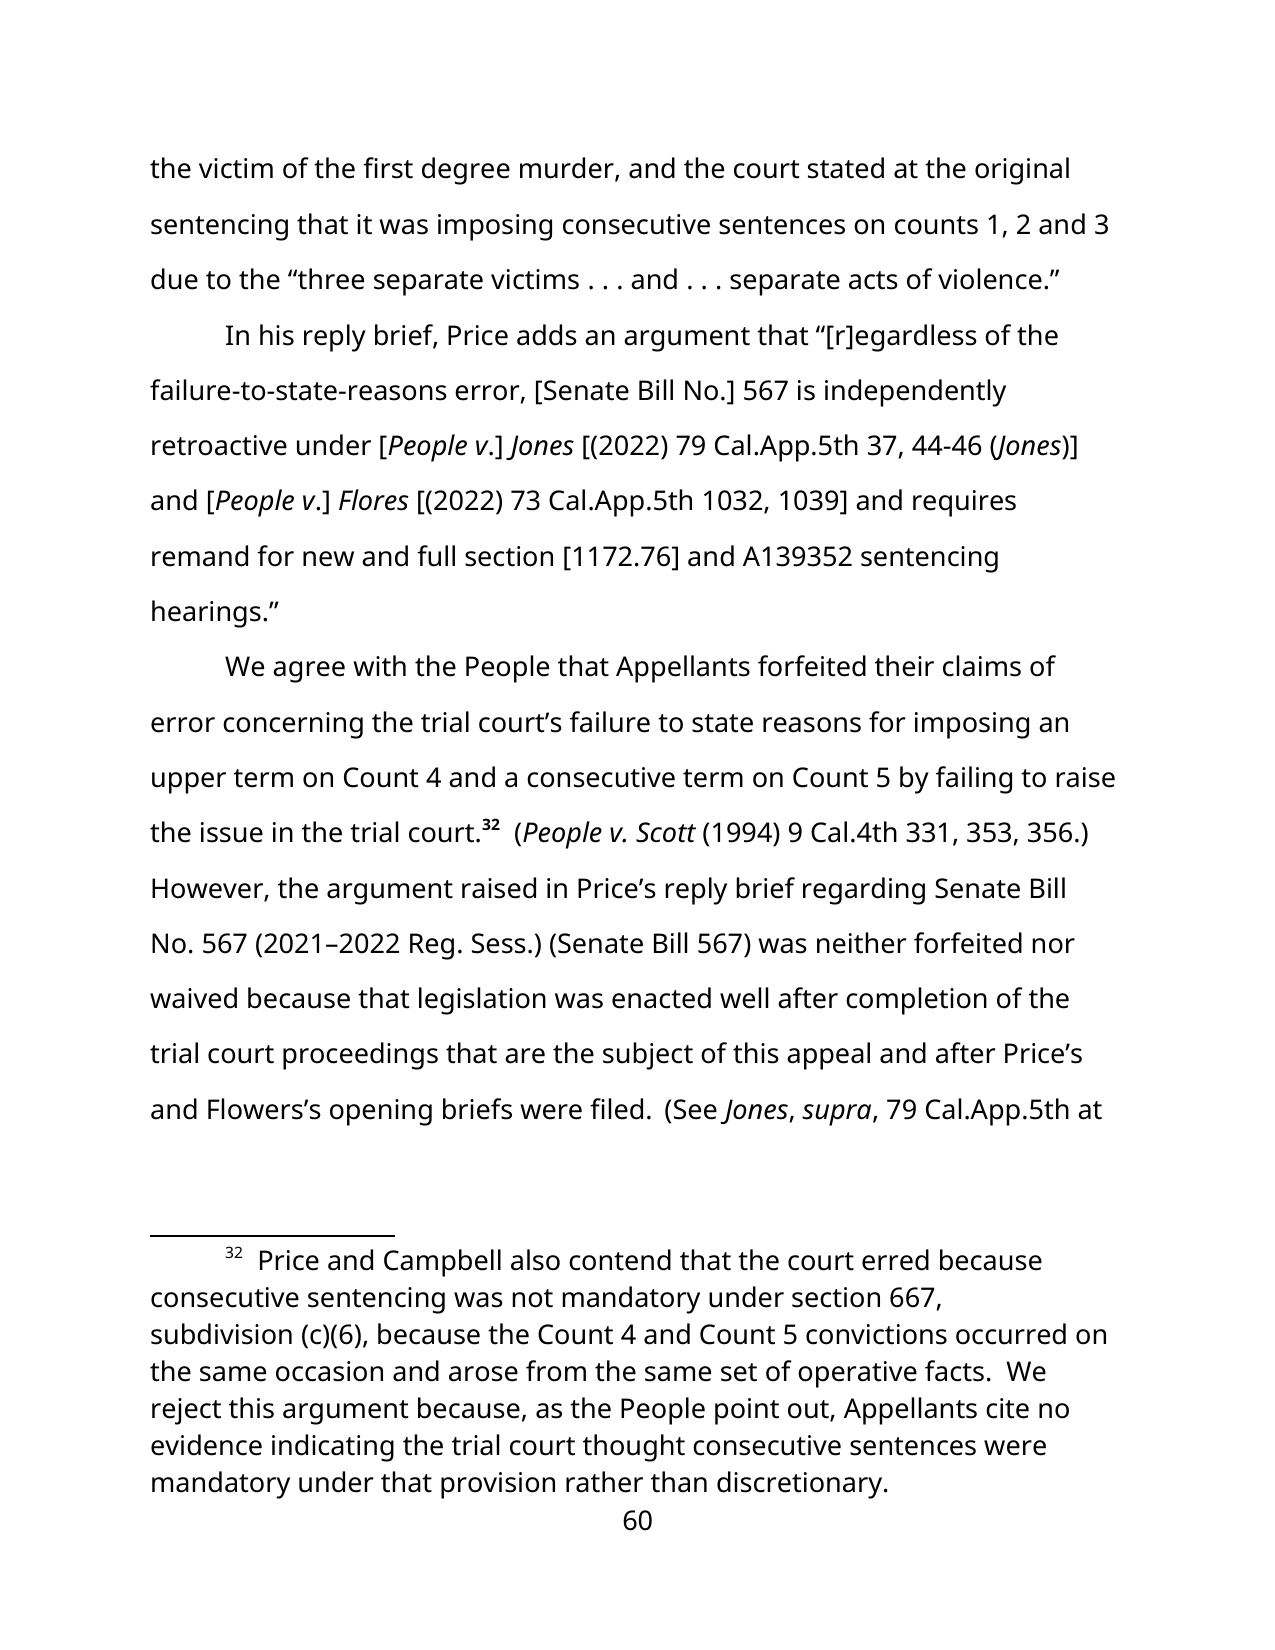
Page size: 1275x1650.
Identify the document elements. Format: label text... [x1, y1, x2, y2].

text We agree with the People that Appellants forfeited their claims of error concerning the trial court’s failure to state reasons for imposing an upper term on Count 4 and a consecutive term on Count 5 by failing to raise the issue in the trial court. (People v. Scott (1994) 9 Cal.4th 331, 353, 356.) However, the argument raised in Price’s reply brief regarding Senate Bill No. 567 (2021–2022 Reg. Sess.) (Senate Bill 567) was neither forfeited nor waived because that legislation was enacted well after completion of the trial court proceedings that are the subject of this appeal and after Price’s and Flowers’s opening briefs were filed. (See Jones, supra, 79 Cal.App.5th at p. 44, fn. 11 [Sen. Bill 567 was signed by Governor on October 8, 2021].) We therefore turn to that argument. [150, 648, 1125, 1127]
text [150, 150, 1125, 297]
text In his reply brief, Price adds an argument that “[r]egardless of the failure-to-state-reasons error, [Senate Bill No.] 567 is independently retroactive under [People v.] Jones [(2022) 79 Cal.App.5th 37, 44-46 (Jones)] and [People v.] Flores [(2022) 73 Cal.App.5th 1032, 1039] and requires remand for new and full section [1172.76] and A139352 sentencing hearings.” [150, 316, 1125, 629]
